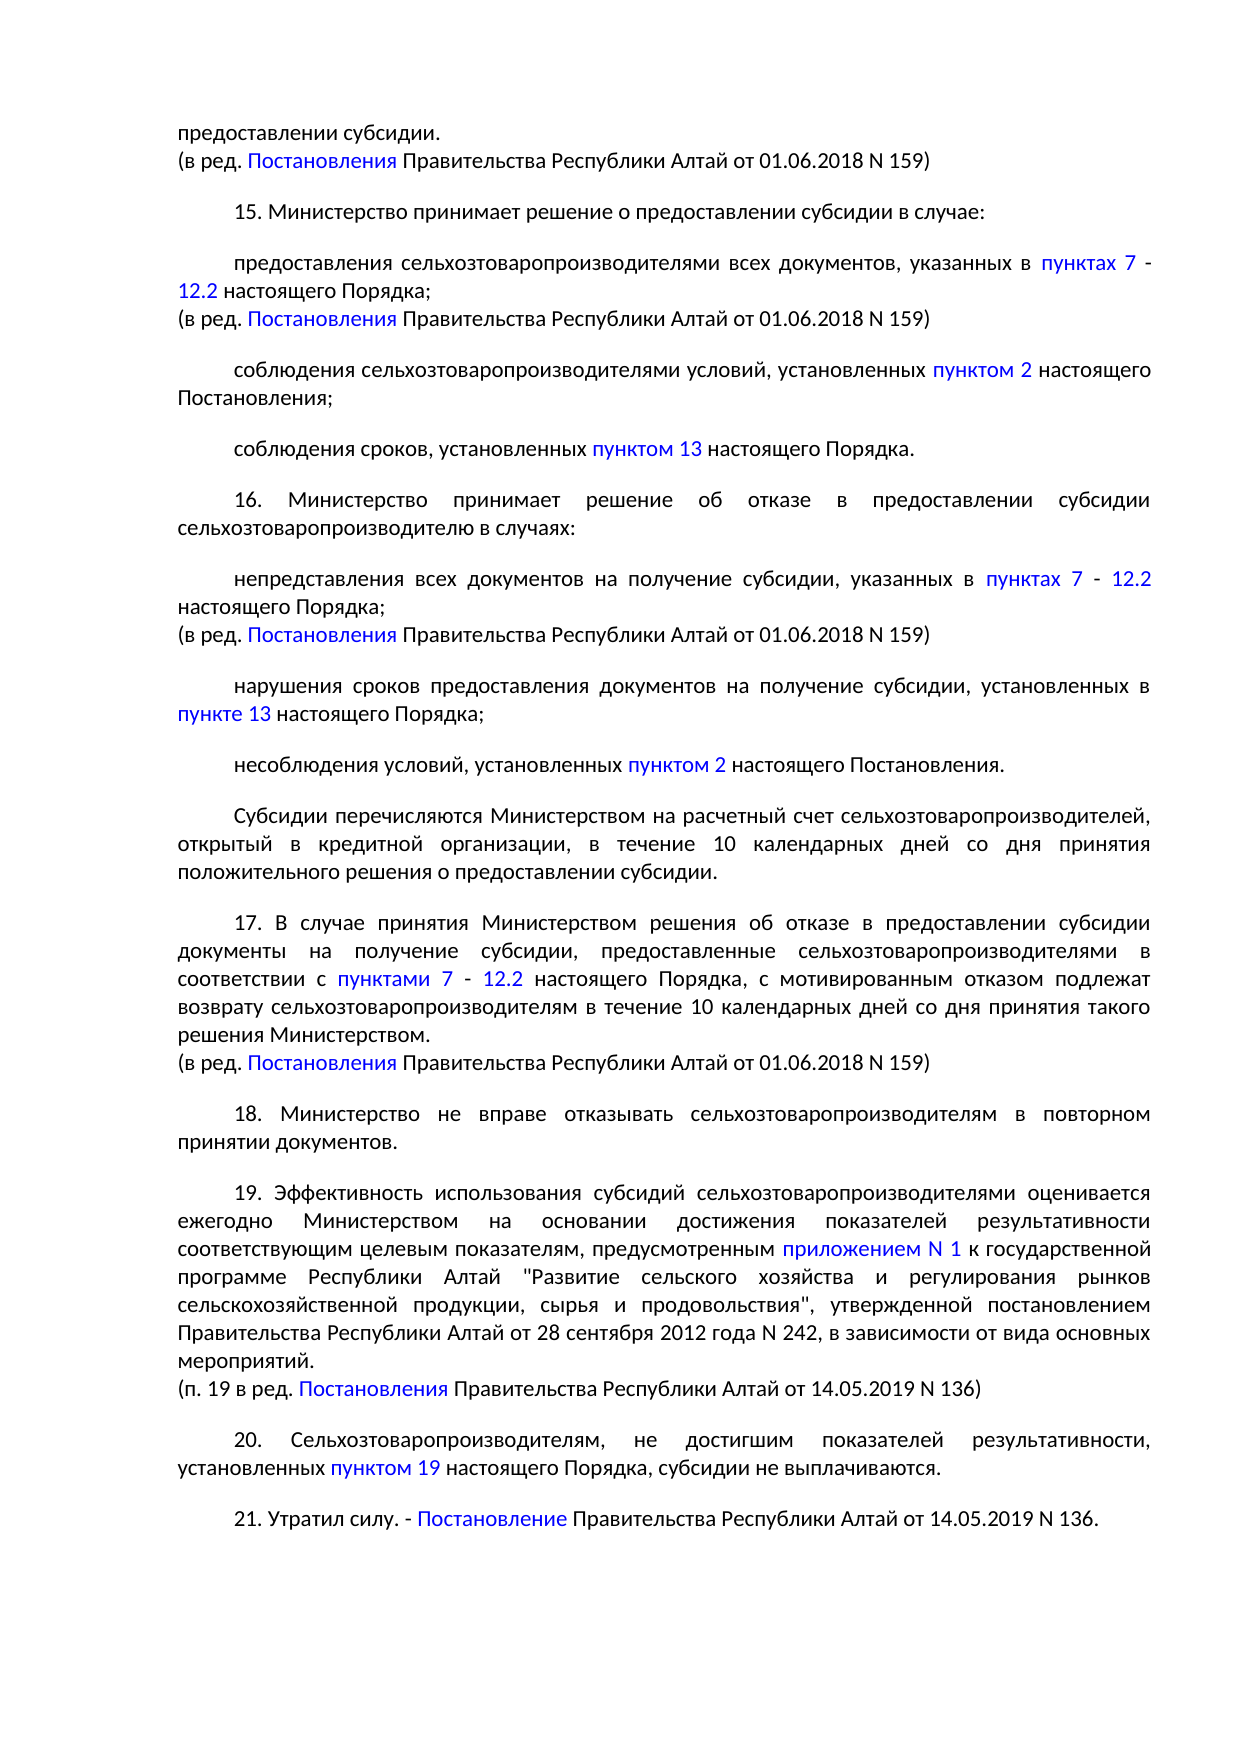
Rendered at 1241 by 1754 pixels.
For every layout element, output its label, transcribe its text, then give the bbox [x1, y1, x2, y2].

text 20. Сельхозтоваропроизводителям, не достигшим показателей результативности, установленных пунктом 19 настоящего Порядка, субсидии не выплачиваются. [177, 1425, 1152, 1481]
text (в ред. Постановления Правительства Республики Алтай от 01.06.2018 N 159) [177, 1048, 1152, 1076]
text 17. В случае принятия Министерством решения об отказе в предоставлении субсидии документы на получение субсидии, предоставленные сельхозтоваропроизводителями в соответствии с пунктами 7 - 12.2 настоящего Порядка, с мотивированным отказом подлежат возврату сельхозтоваропроизводителям в течение 10 календарных дней со дня принятия такого решения Министерством. [177, 908, 1152, 1048]
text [177, 118, 1152, 146]
text 18. Министерство не вправе отказывать сельхозтоваропроизводителям в повторном принятии документов. [177, 1099, 1152, 1155]
text соблюдения сельхозтоваропроизводителями условий, установленных пунктом 2 настоящего Постановления; [177, 355, 1152, 411]
text (п. 19 в ред. Постановления Правительства Республики Алтай от 14.05.2019 N 136) [177, 1374, 1152, 1402]
text 16. Министерство принимает решение об отказе в предоставлении субсидии сельхозтоваропроизводителю в случаях: [177, 485, 1152, 541]
text Субсидии перечисляются Министерством на расчетный счет сельхозтоваропроизводителей, открытый в кредитной организации, в течение 10 календарных дней со дня принятия положительного решения о предоставлении субсидии. [177, 801, 1152, 885]
text 19. Эффективность использования субсидий сельхозтоваропроизводителями оценивается ежегодно Министерством на основании достижения показателей результативности соответствующим целевым показателям, предусмотренным приложением N 1 к государственной программе Республики Алтай "Развитие сельского хозяйства и регулирования рынков сельскохозяйственной продукции, сырья и продовольствия", утвержденной постановлением Правительства Республики Алтай от 28 сентября 2012 года N 242, в зависимости от вида основных мероприятий. [177, 1178, 1152, 1374]
text (в ред. Постановления Правительства Республики Алтай от 01.06.2018 N 159) [177, 620, 1152, 648]
text 15. Министерство принимает решение о предоставлении субсидии в случае: [177, 197, 1152, 225]
text непредставления всех документов на получение субсидии, указанных в пунктах 7 - 12.2 настоящего Порядка; [177, 564, 1152, 620]
text нарушения сроков предоставления документов на получение субсидии, установленных в пункте 13 настоящего Порядка; [177, 671, 1152, 727]
text несоблюдения условий, установленных пунктом 2 настоящего Постановления. [177, 750, 1152, 778]
text 21. Утратил силу. - Постановление Правительства Республики Алтай от 14.05.2019 N 136. [177, 1504, 1152, 1532]
text соблюдения сроков, установленных пунктом 13 настоящего Порядка. [177, 434, 1152, 462]
text (в ред. Постановления Правительства Республики Алтай от 01.06.2018 N 159) [177, 146, 1152, 174]
text (в ред. Постановления Правительства Республики Алтай от 01.06.2018 N 159) [177, 304, 1152, 332]
text предоставления сельхозтоваропроизводителями всех документов, указанных в пунктах 7 - 12.2 настоящего Порядка; [177, 248, 1152, 304]
